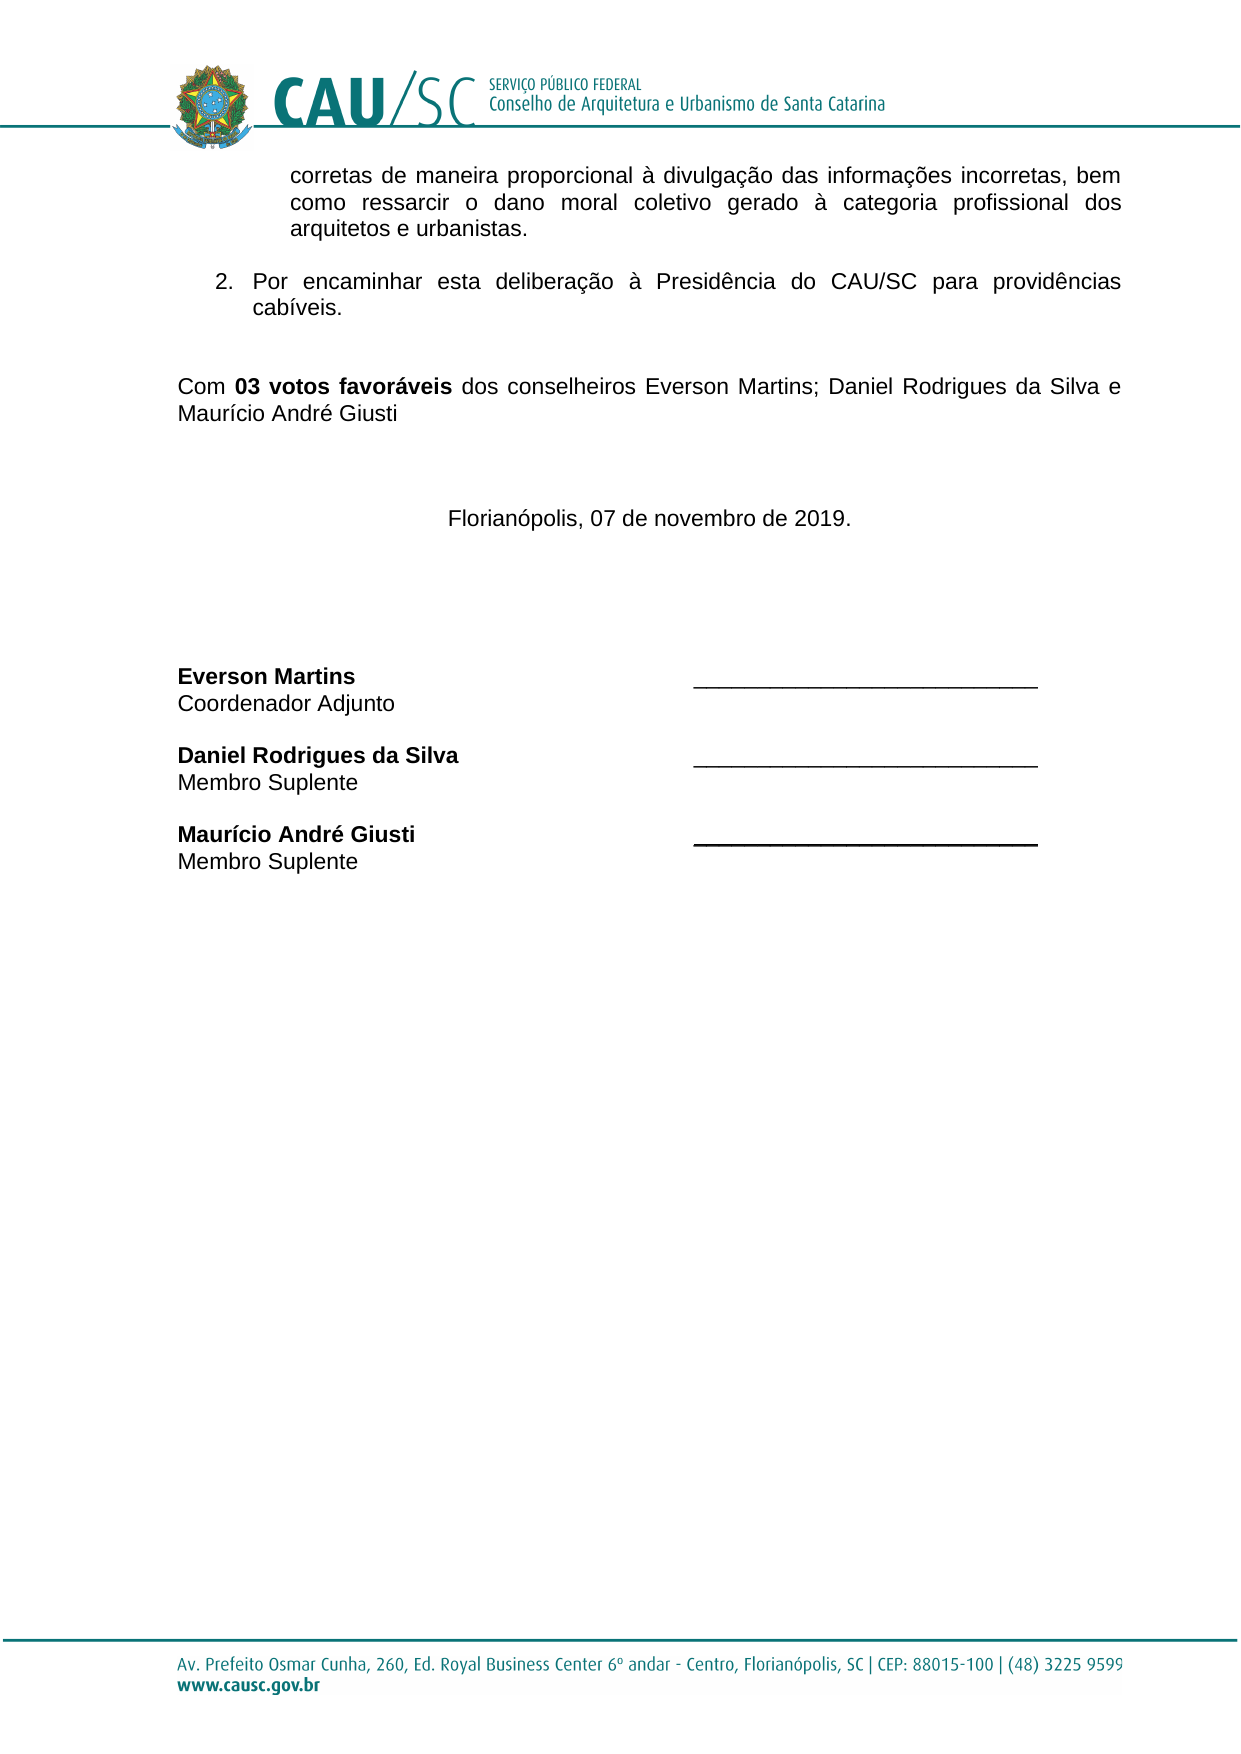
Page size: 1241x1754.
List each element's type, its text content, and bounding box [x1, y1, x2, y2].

text Coordenador Adjunto [177, 689, 1122, 716]
picture [2, 1638, 1238, 1646]
text Membro Suplente [177, 848, 1122, 874]
picture [0, 63, 1241, 151]
text Everson Martins ___________________________ [177, 663, 1122, 689]
text Maurício André Giusti ___________________________ [177, 821, 1122, 848]
text Com 03 votos favoráveis dos conselheiros Everson Martins; Daniel Rodrigues da Silva e Maurício André Giusti [177, 373, 1122, 426]
picture [177, 1656, 1123, 1695]
text Membro Suplente [177, 769, 1122, 795]
list Por encaminhar esta deliberação à Presidência do CAU/SC para providências cabíveis. [215, 268, 1122, 321]
text Florianópolis, 07 de novembro de 2019. [177, 505, 1122, 531]
text Daniel Rodrigues da Silva ___________________________ [177, 742, 1122, 769]
